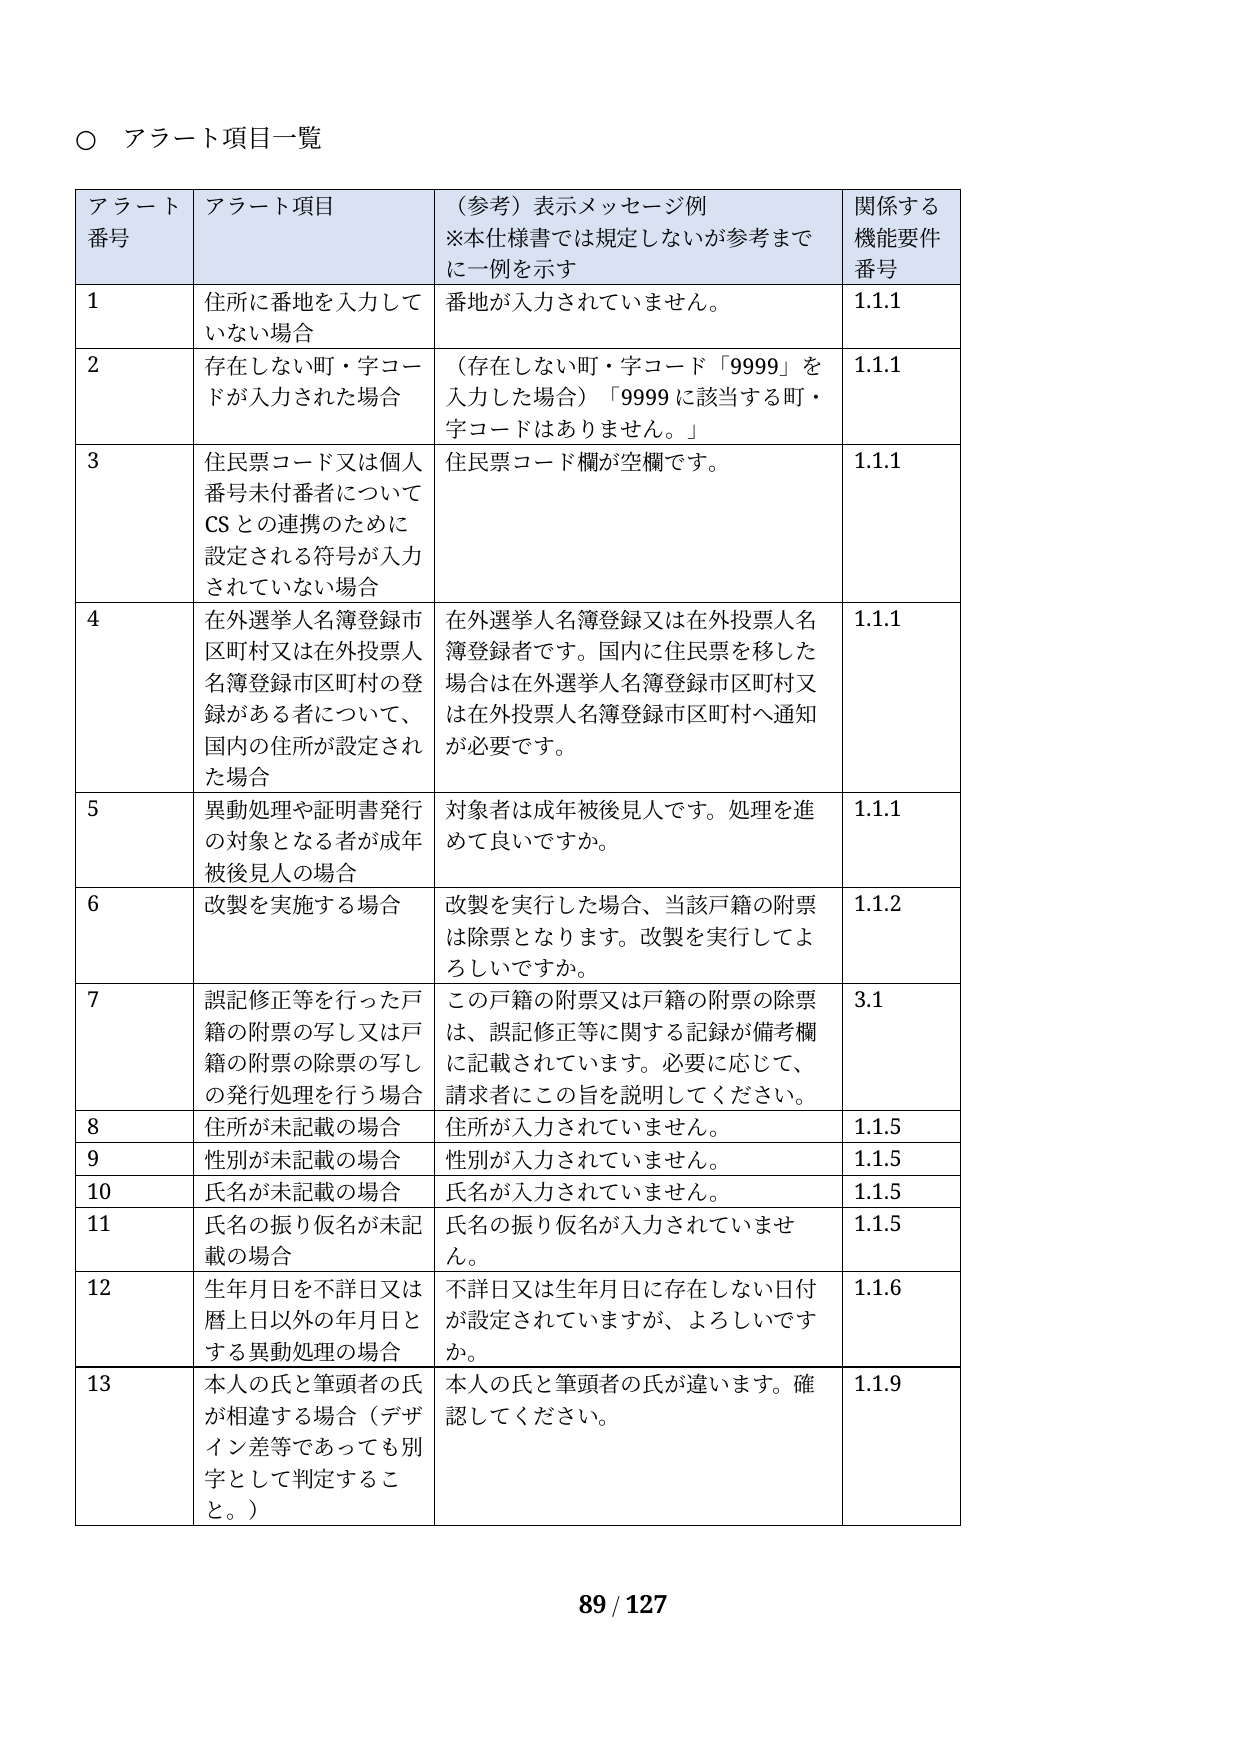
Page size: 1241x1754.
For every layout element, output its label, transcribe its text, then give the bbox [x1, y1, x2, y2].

table_cell 不詳日又は生年月日に存在しない日付が設定されていますが、よろしいですか。 [435, 1272, 842, 1366]
table_cell 13 [76, 1368, 193, 1525]
table_cell 性別が未記載の場合 [194, 1143, 434, 1174]
table_cell 氏名が未記載の場合 [194, 1176, 434, 1207]
table_cell 住所に番地を入力していない場合 [194, 285, 434, 348]
table_cell 7 [76, 984, 193, 1109]
table_cell 3.1 [843, 984, 960, 1109]
table_header （参考）表示メッセージ例 ※本仕様書では規定しないが参考までに一例を示す [435, 190, 842, 284]
table_cell 1.1.2 [843, 888, 960, 983]
table_cell 1.1.1 [843, 603, 960, 792]
table_cell 1.1.9 [843, 1368, 960, 1525]
table_cell 12 [76, 1272, 193, 1366]
table_cell この戸籍の附票又は戸籍の附票の除票は、誤記修正等に関する記録が備考欄に記載されています。必要に応じて、請求者にこの旨を説明してください。 [435, 984, 842, 1109]
table_cell 5 [76, 793, 193, 887]
table_cell 1.1.1 [843, 349, 960, 444]
table_cell 存在しない町・字コードが入力された場合 [194, 349, 434, 444]
table_cell 4 [76, 603, 193, 792]
table_cell 改製を実行した場合、当該戸籍の附票は除票となります。改製を実行してよろしいですか。 [435, 888, 842, 983]
table_cell （存在しない町・字コード「9999」を入力した場合）「9999に該当する町・字コードはありません。」 [435, 349, 842, 444]
table_cell 1.1.6 [843, 1272, 960, 1366]
table_cell 2 [76, 349, 193, 444]
table_cell 1.1.5 [843, 1208, 960, 1271]
table_cell 本人の氏と筆頭者の氏が違います。確認してください。 [435, 1368, 842, 1525]
table_cell 1.1.1 [843, 445, 960, 602]
table_header 関係する 機能要件 番号 [843, 190, 960, 284]
table_cell 1.1.1 [843, 793, 960, 887]
table_cell 9 [76, 1143, 193, 1174]
table_cell 11 [76, 1208, 193, 1271]
table_cell 住民票コード欄が空欄です。 [435, 445, 842, 602]
table_cell 住所が入力されていません。 [435, 1111, 842, 1142]
table_cell 3 [76, 445, 193, 602]
table_cell 本人の氏と筆頭者の氏が相違する場合（デザイン差等であっても別字として判定すること。） [194, 1368, 434, 1525]
table_cell 氏名が入力されていません。 [435, 1176, 842, 1207]
table_header アラート番号 [76, 190, 193, 284]
table_cell 住所が未記載の場合 [194, 1111, 434, 1142]
table_cell 対象者は成年被後見人です。処理を進めて良いですか。 [435, 793, 842, 887]
table_header アラート項目 [194, 190, 434, 284]
table_cell 1.1.5 [843, 1143, 960, 1174]
table_cell 異動処理や証明書発行の対象となる者が成年被後見人の場合 [194, 793, 434, 887]
table_cell 1.1.1 [843, 285, 960, 348]
table_cell 氏名の振り仮名が入力されていません。 [435, 1208, 842, 1271]
table_cell 在外選挙人名簿登録又は在外投票人名簿登録者です。国内に住民票を移した場合は在外選挙人名簿登録市区町村又は在外投票人名簿登録市区町村へ通知が必要です。 [435, 603, 842, 792]
table_cell 6 [76, 888, 193, 983]
table_cell 住民票コード又は個人番号未付番者についてCSとの連携のために設定される符号が入力されていない場合 [194, 445, 434, 602]
table_cell 性別が入力されていません。 [435, 1143, 842, 1174]
text ○ アラート項目一覧 [75, 118, 1165, 154]
table_cell 誤記修正等を行った戸籍の附票の写し又は戸籍の附票の除票の写しの発行処理を行う場合 [194, 984, 434, 1109]
table_cell 改製を実施する場合 [194, 888, 434, 983]
table_cell 生年月日を不詳日又は暦上日以外の年月日とする異動処理の場合 [194, 1272, 434, 1366]
table_cell 1.1.5 [843, 1176, 960, 1207]
table_cell 在外選挙人名簿登録市区町村又は在外投票人名簿登録市区町村の登録がある者について、国内の住所が設定された場合 [194, 603, 434, 792]
table_cell 10 [76, 1176, 193, 1207]
table_cell 氏名の振り仮名が未記載の場合 [194, 1208, 434, 1271]
table_cell 1 [76, 285, 193, 348]
table_cell 8 [76, 1111, 193, 1142]
table_cell 番地が入力されていません。 [435, 285, 842, 348]
table_cell 1.1.5 [843, 1111, 960, 1142]
